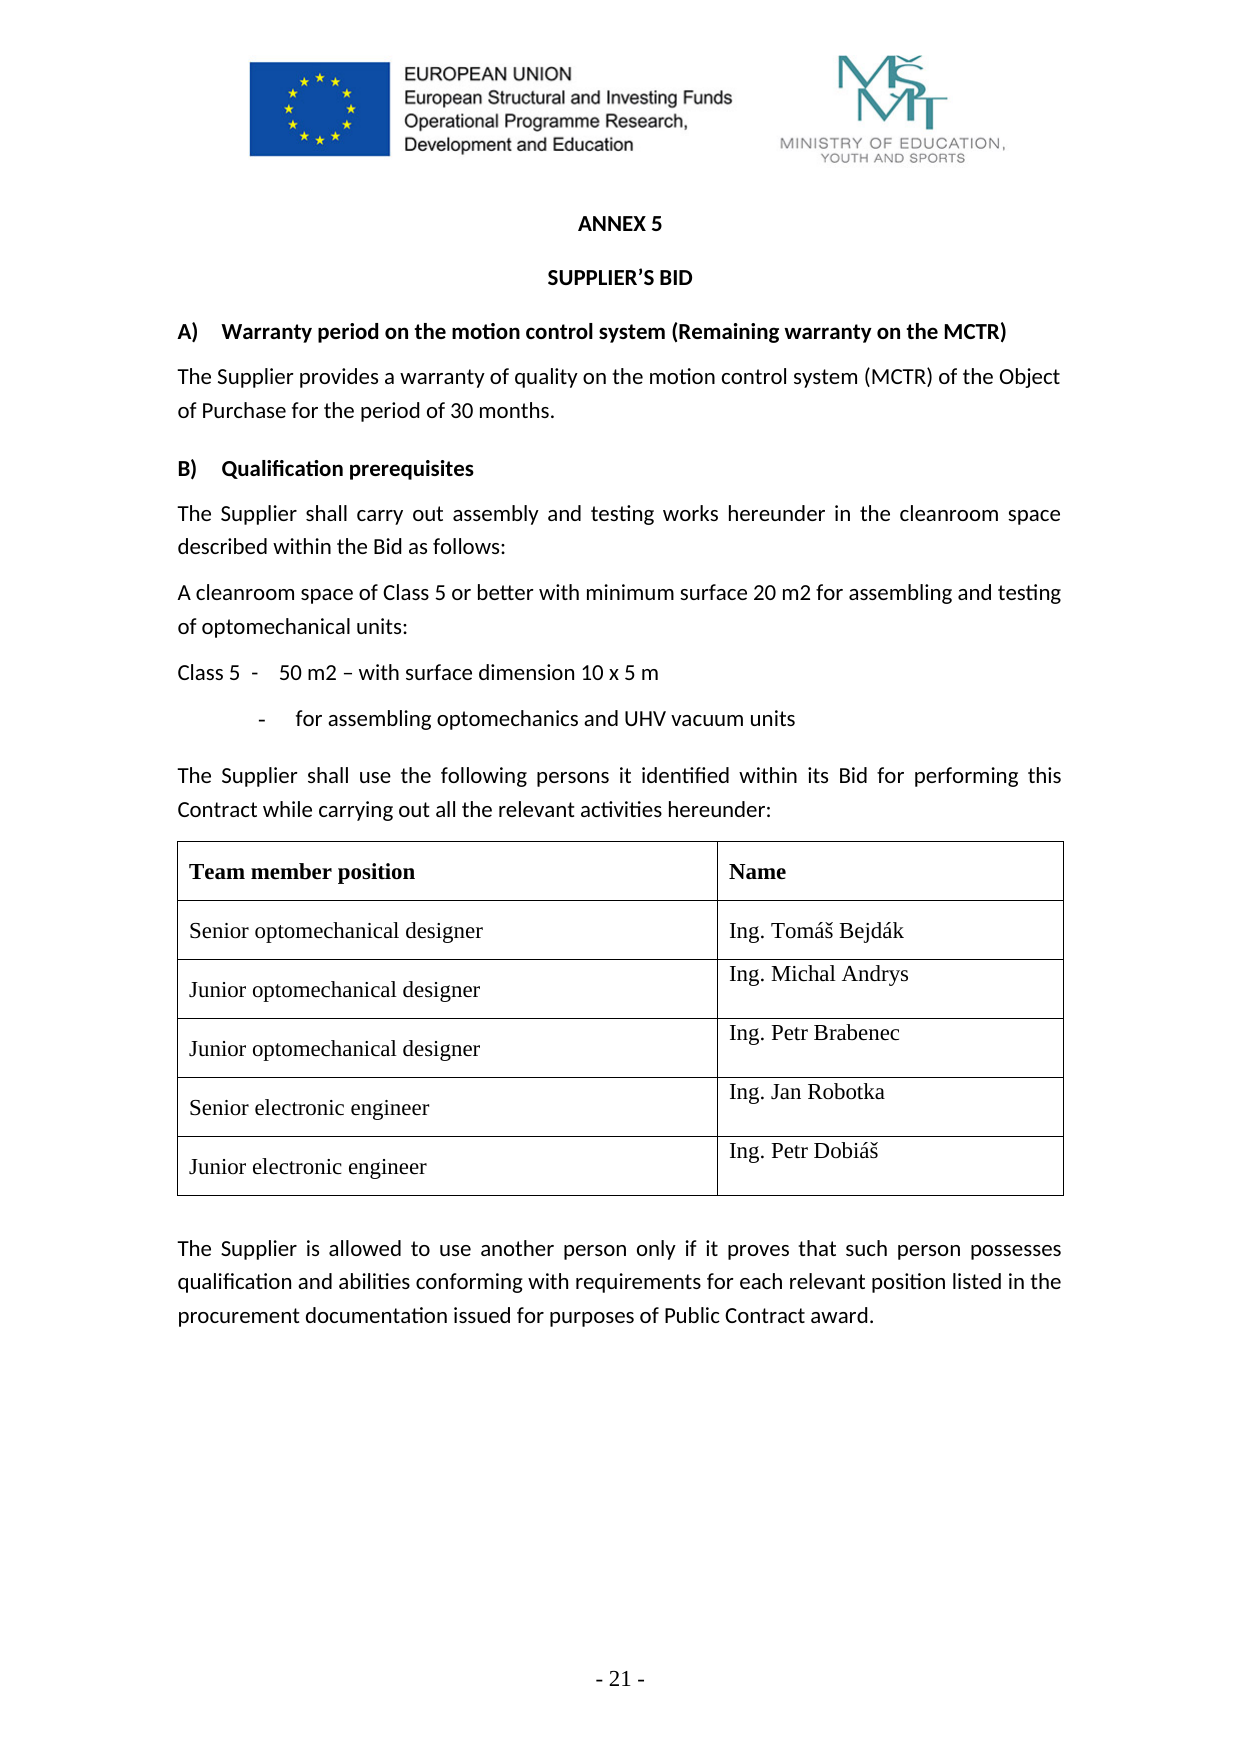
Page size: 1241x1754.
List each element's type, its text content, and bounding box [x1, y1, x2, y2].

table_cell Senior optomechanical designer [178, 901, 717, 959]
text The Supplier is allowed to use another person only if it proves that such person possesses qualification and abilities conforming with requirements for each relevant position listed in the procurement documentation issued for purposes of Public Contract award. [177, 1234, 1063, 1329]
table_cell Senior electronic engineer [178, 1078, 717, 1136]
table_cell Ing. Tomáš Bejdák [718, 901, 1063, 959]
list Qualification prerequisites [177, 454, 1063, 482]
table_cell Ing. Petr Dobiáš [718, 1137, 1063, 1195]
text Supplier’s bid [177, 263, 1063, 291]
picture [224, 40, 1025, 174]
table_cell Junior optomechanical designer [178, 1019, 717, 1077]
text A cleanroom space of Class 5 or better with minimum surface 20 m2 for assembling and testing of optomechanical units: [177, 578, 1063, 640]
text The Supplier provides a warranty of quality on the motion control system (MCTR) of the Object of Purchase for the period of 30 months. [177, 362, 1063, 424]
table_header Name [718, 842, 1063, 900]
text The Supplier shall carry out assembly and testing works hereunder in the cleanroom space described within the Bid as follows: [177, 499, 1063, 561]
text The Supplier shall use the following persons it identified within its Bid for performing this Contract while carrying out all the relevant activities hereunder: [177, 761, 1063, 823]
text Class 5 - 50 m2 – with surface dimension 10 x 5 m [177, 658, 1063, 686]
list for assembling optomechanics and UHV vacuum units [258, 704, 1063, 732]
text annex 5 [177, 209, 1063, 237]
table_cell Junior electronic engineer [178, 1137, 717, 1195]
table_header Team member position [178, 842, 717, 900]
table_cell Ing. Petr Brabenec [718, 1019, 1063, 1077]
table_cell Junior optomechanical designer [178, 960, 717, 1018]
list Warranty period on the motion control system (Remaining warranty on the MCTR) [177, 317, 1063, 346]
table_cell Ing. Michal Andrys [718, 960, 1063, 1018]
table_cell Ing. Jan Robotka [718, 1078, 1063, 1136]
